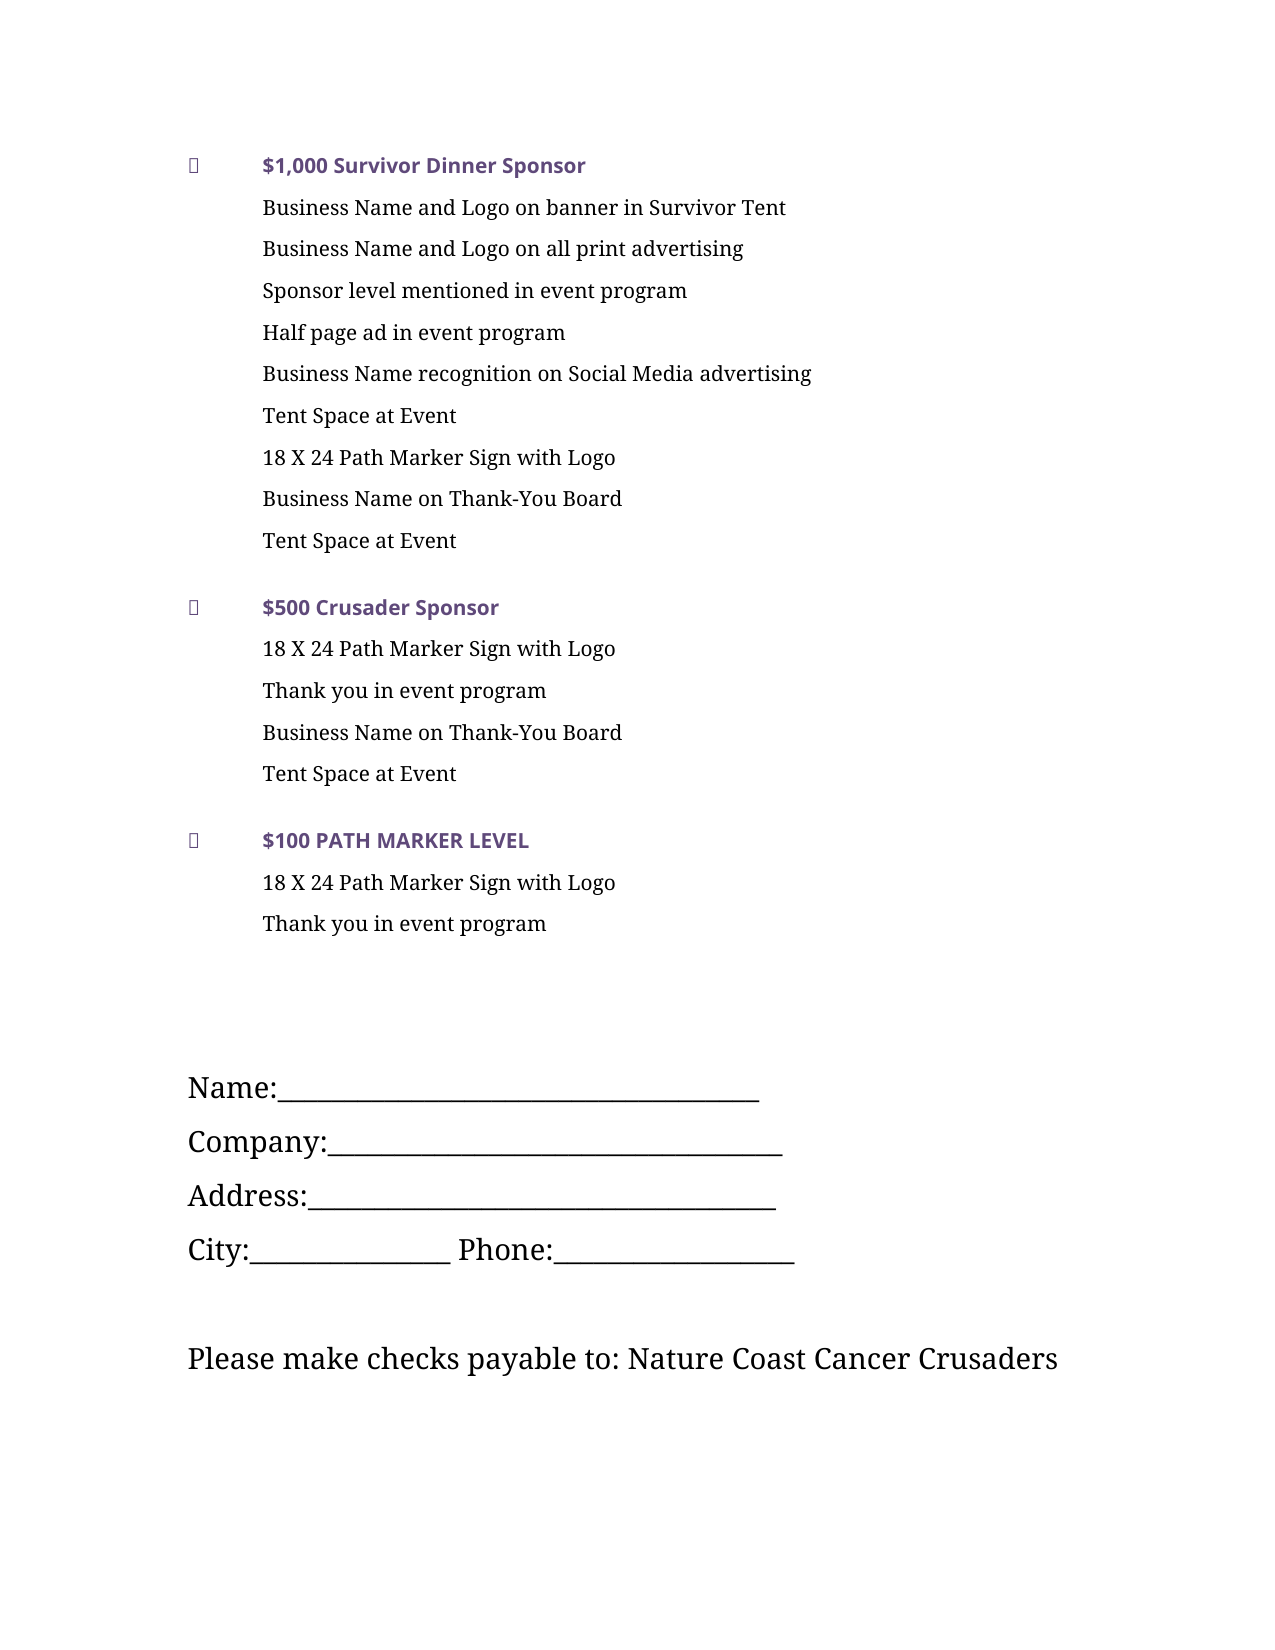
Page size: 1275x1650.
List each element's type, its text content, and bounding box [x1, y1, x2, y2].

text Name:____________________________________ [187, 1075, 1087, 1104]
text Address:___________________________________ [187, 1183, 1087, 1212]
text Company:__________________________________ [187, 1129, 1087, 1158]
text Business Name on Thank-You Board [262, 483, 1087, 512]
text Please make checks payable to: Nature Coast Cancer Crusaders [187, 1346, 1087, 1375]
text Thank you in event program [262, 908, 1087, 937]
text 18 X 24 Path Marker Sign with Logo [262, 633, 1087, 662]
subtitle $500 Crusader Sponsor [187, 592, 1087, 621]
text Business Name and Logo on all print advertising [262, 233, 1087, 262]
subtitle $1,000 Survivor Dinner Sponsor [187, 150, 1087, 179]
text Business Name on Thank-You Board [262, 717, 1087, 746]
text Tent Space at Event [262, 400, 1087, 429]
text Thank you in event program [262, 675, 1087, 704]
text Business Name and Logo on banner in Survivor Tent [187, 192, 1087, 221]
text Tent Space at Event [262, 525, 1087, 554]
subtitle $100 PATH MARKER LEVEL [187, 825, 1087, 854]
text Sponsor level mentioned in event program [187, 275, 1087, 304]
text City:_______________ Phone:__________________ [187, 1237, 1087, 1267]
text Business Name recognition on Social Media advertising [262, 358, 1087, 387]
text Half page ad in event program [187, 317, 1087, 346]
text 18 X 24 Path Marker Sign with Logo [262, 867, 1087, 896]
text Tent Space at Event [262, 758, 1087, 787]
text 18 X 24 Path Marker Sign with Logo [262, 442, 1087, 471]
